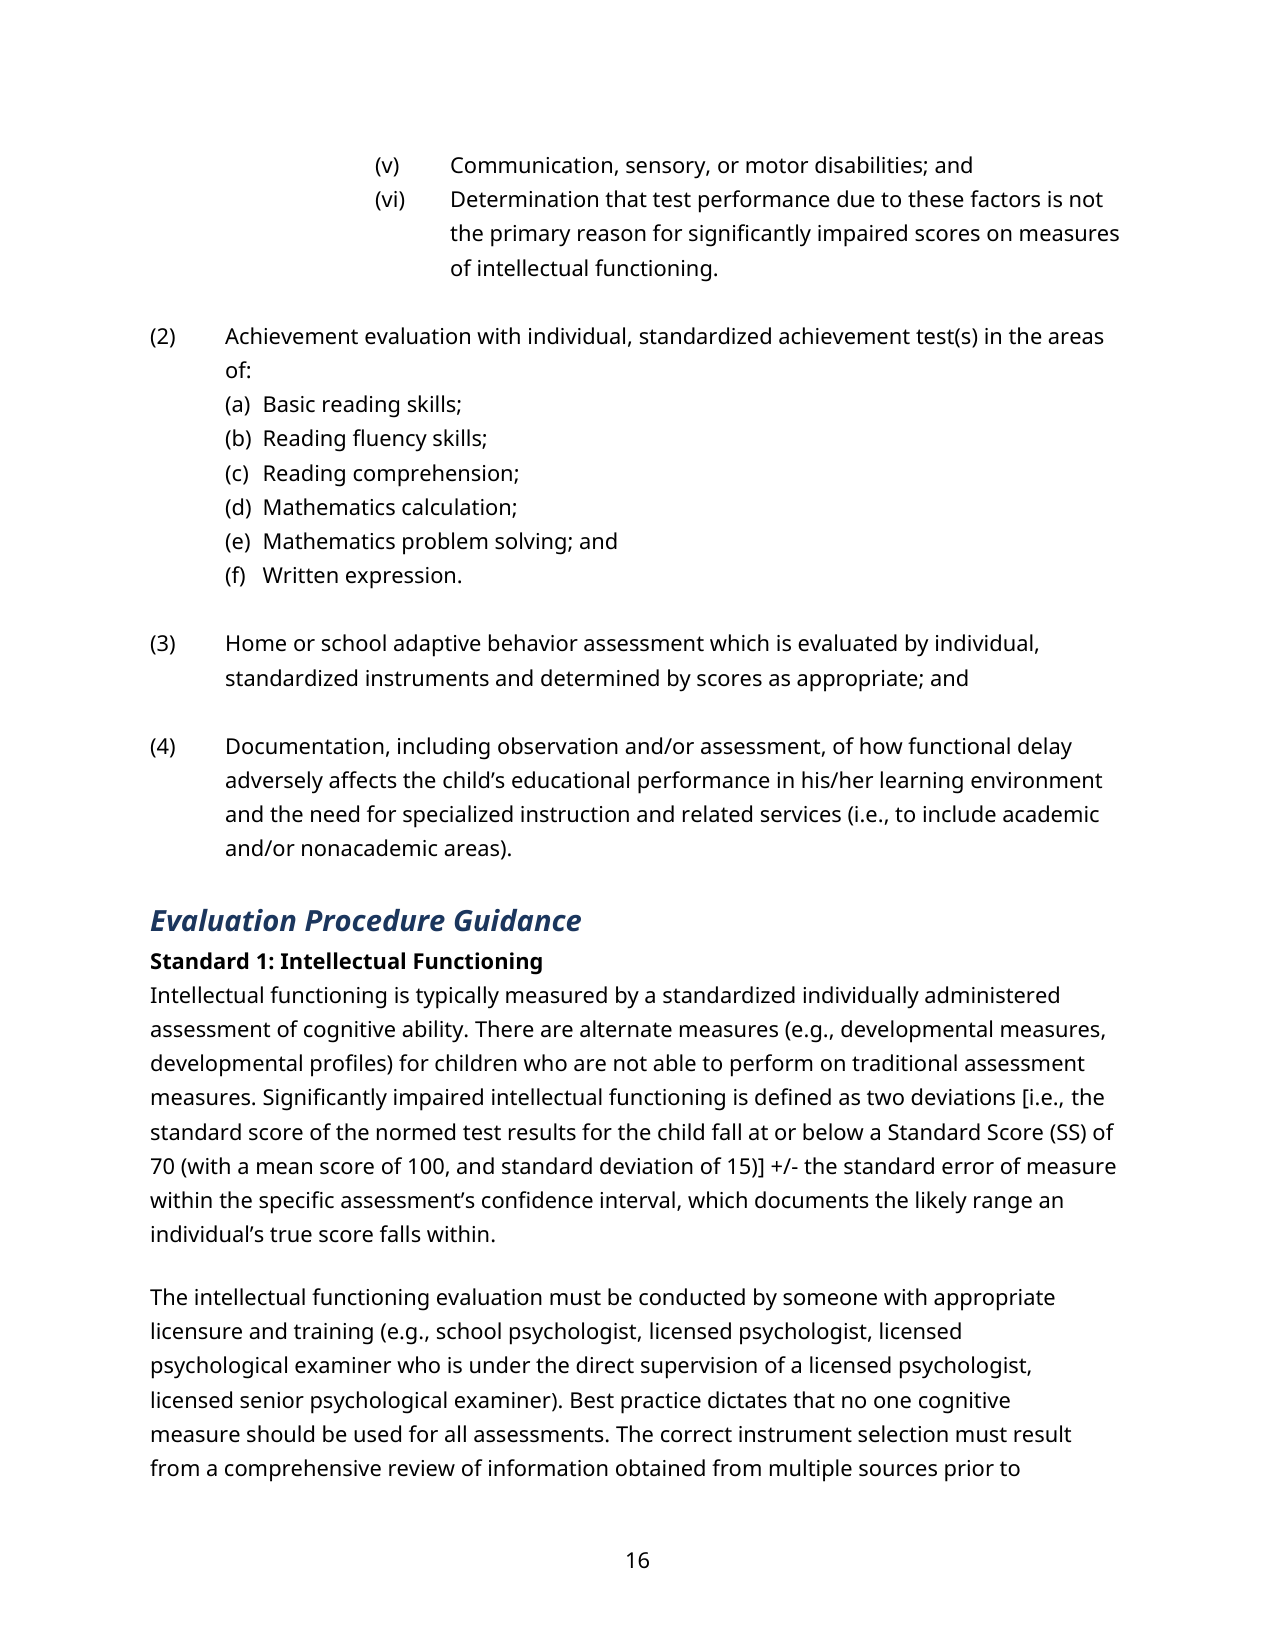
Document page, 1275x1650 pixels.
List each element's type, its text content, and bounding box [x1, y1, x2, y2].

text Intellectual functioning is typically measured by a standardized individually administered assessment of cognitive ability. There are alternate measures (e.g., developmental measures, developmental profiles) for children who are not able to perform on traditional assessment measures. Significantly impaired intellectual functioning is defined as two deviations [i.e., the standard score of the normed test results for the child fall at or below a Standard Score (SS) of 70 (with a mean score of 100, and standard deviation of 15)] +/- the standard error of measure within the specific assessment’s confidence interval, which documents the likely range an individual’s true score falls within. [150, 980, 1125, 1249]
text (c) Reading comprehension; [225, 457, 1125, 487]
text (v) Communication, sensory, or motor disabilities; and [375, 150, 1125, 180]
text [150, 1282, 1106, 1483]
text (b) Reading fluency skills; [225, 423, 1125, 453]
text (d) Mathematics calculation; [225, 492, 1125, 521]
text (4) Documentation, including observation and/or assessment, of how functional delay adversely affects the child’s educational performance in his/her learning environment and the need for specialized instruction and related services (i.e., to include academic and/or nonacademic areas). [150, 731, 1125, 863]
text (3) Home or school adaptive behavior assessment which is evaluated by individual, standardized instruments and determined by scores as appropriate; and [150, 628, 1125, 692]
subtitle Evaluation Procedure Guidance [150, 900, 1125, 940]
text (2) Achievement evaluation with individual, standardized achievement test(s) in the areas of: [150, 321, 1125, 385]
text (a) Basic reading skills; [225, 389, 1125, 419]
text Standard 1: Intellectual Functioning [150, 946, 1125, 976]
text (vi) Determination that test performance due to these factors is not the primary reason for significantly impaired scores on measures of intellectual functioning. [375, 184, 1125, 282]
text (e) Mathematics problem solving; and [225, 526, 1125, 556]
text (f) Written expression. [225, 560, 1125, 590]
